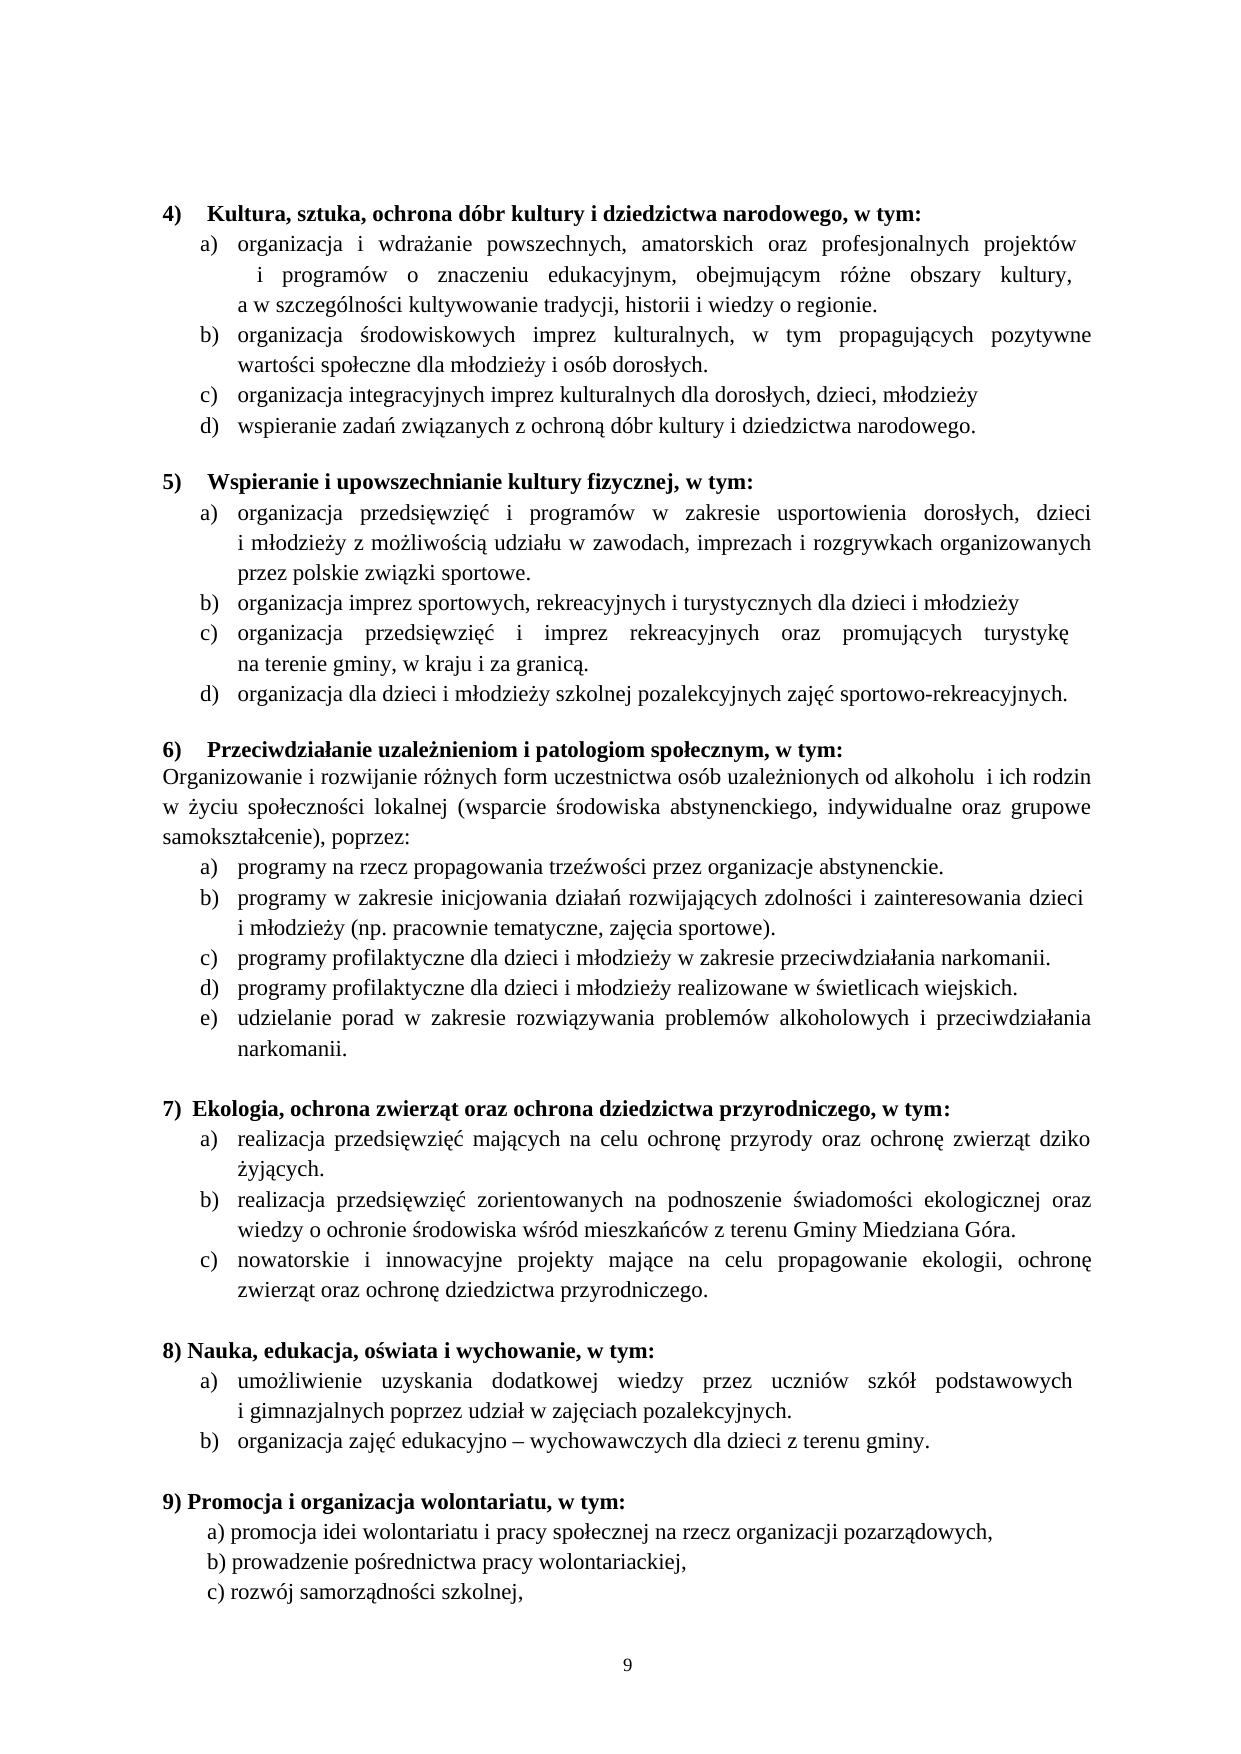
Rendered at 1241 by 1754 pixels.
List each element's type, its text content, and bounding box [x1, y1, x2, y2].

list Kultura, sztuka, ochrona dóbr kultury i dziedzictwa narodowego, w tym: [162, 200, 1093, 227]
list realizacja przedsięwzięć zorientowanych na podnoszenie świadomości ekologicznej oraz wiedzy o ochronie środowiska wśród mieszkańców z terenu Gminy Miedziana Góra. [200, 1186, 1093, 1242]
list umożliwienie uzyskania dodatkowej wiedzy przez uczniów szkół podstawowych i gimnazjalnych poprzez udział w zajęciach pozalekcyjnych. [200, 1367, 1093, 1423]
list Przeciwdziałanie uzależnieniom i patologiom społecznym, w tym: [162, 736, 1093, 763]
list udzielanie porad w zakresie rozwiązywania problemów alkoholowych i przeciwdziałania narkomanii. [200, 1004, 1093, 1061]
list organizacja przedsięwzięć i imprez rekreacyjnych oraz promujących turystykę na terenie gminy, w kraju i za granicą. [200, 619, 1093, 676]
list organizacja integracyjnych imprez kulturalnych dla dorosłych, dzieci, młodzieży [200, 382, 1093, 408]
list organizacja środowiskowych imprez kulturalnych, w tym propagujących pozytywne wartości społeczne dla młodzieży i osób dorosłych. [200, 321, 1093, 378]
text a) promocja idei wolontariatu i pracy społecznej na rzecz organizacji pozarządowych, [207, 1518, 1093, 1544]
text b) prowadzenie pośrednictwa pracy wolontariackiej, [207, 1548, 1093, 1574]
list organizacja zajęć edukacyjno – wychowawczych dla dzieci z terenu gminy. [200, 1427, 1093, 1454]
list organizacja i wdrażanie powszechnych, amatorskich oraz profesjonalnych projektów i programów o znaczeniu edukacyjnym, obejmującym różne obszary kultury, a w szczególności kultywowanie tradycji, historii i wiedzy o regionie. [200, 231, 1093, 317]
list Wspieranie i upowszechnianie kultury fizycznej, w tym: [162, 468, 1093, 495]
list programy profilaktyczne dla dzieci i młodzieży realizowane w świetlicach wiejskich. [200, 974, 1093, 1001]
list wspieranie zadań związanych z ochroną dóbr kultury i dziedzictwa narodowego. [200, 412, 1093, 438]
text 8) Nauka, edukacja, oświata i wychowanie, w tym: [162, 1337, 1093, 1363]
list programy na rzecz propagowania trzeźwości przez organizacje abstynenckie. [200, 853, 1093, 880]
text c) rozwój samorządności szkolnej, [207, 1578, 1093, 1605]
text 9) Promocja i organizacja wolontariatu, w tym: [162, 1488, 1093, 1514]
list nowatorskie i innowacyjne projekty mające na celu propagowanie ekologii, ochronę zwierząt oraz ochronę dziedzictwa przyrodniczego. [200, 1246, 1093, 1303]
text Organizowanie i rozwijanie różnych form uczestnictwa osób uzależnionych od alkoholu i ich rodzin w życiu społeczności lokalnej (wsparcie środowiska abstynenckiego, indywidualne oraz grupowe samokształcenie), poprzez: [162, 763, 1093, 849]
list realizacja przedsięwzięć mających na celu ochronę przyrody oraz ochronę zwierząt dziko żyjących. [200, 1125, 1093, 1182]
list organizacja dla dzieci i młodzieży szkolnej pozalekcyjnych zajęć sportowo-rekreacyjnych. [200, 680, 1093, 706]
list programy w zakresie inicjowania działań rozwijających zdolności i zainteresowania dzieci i młodzieży (np. pracownie tematyczne, zajęcia sportowe). [200, 883, 1093, 940]
list organizacja imprez sportowych, rekreacyjnych i turystycznych dla dzieci i młodzieży [200, 589, 1093, 616]
list organizacja przedsięwzięć i programów w zakresie usportowienia dorosłych, dzieci i młodzieży z możliwością udziału w zawodach, imprezach i rozgrywkach organizowanych przez polskie związki sportowe. [200, 498, 1093, 585]
list programy profilaktyczne dla dzieci i młodzieży w zakresie przeciwdziałania narkomanii. [200, 944, 1093, 970]
list Ekologia, ochrona zwierząt oraz ochrona dziedzictwa przyrodniczego, w tym: [162, 1095, 1093, 1121]
